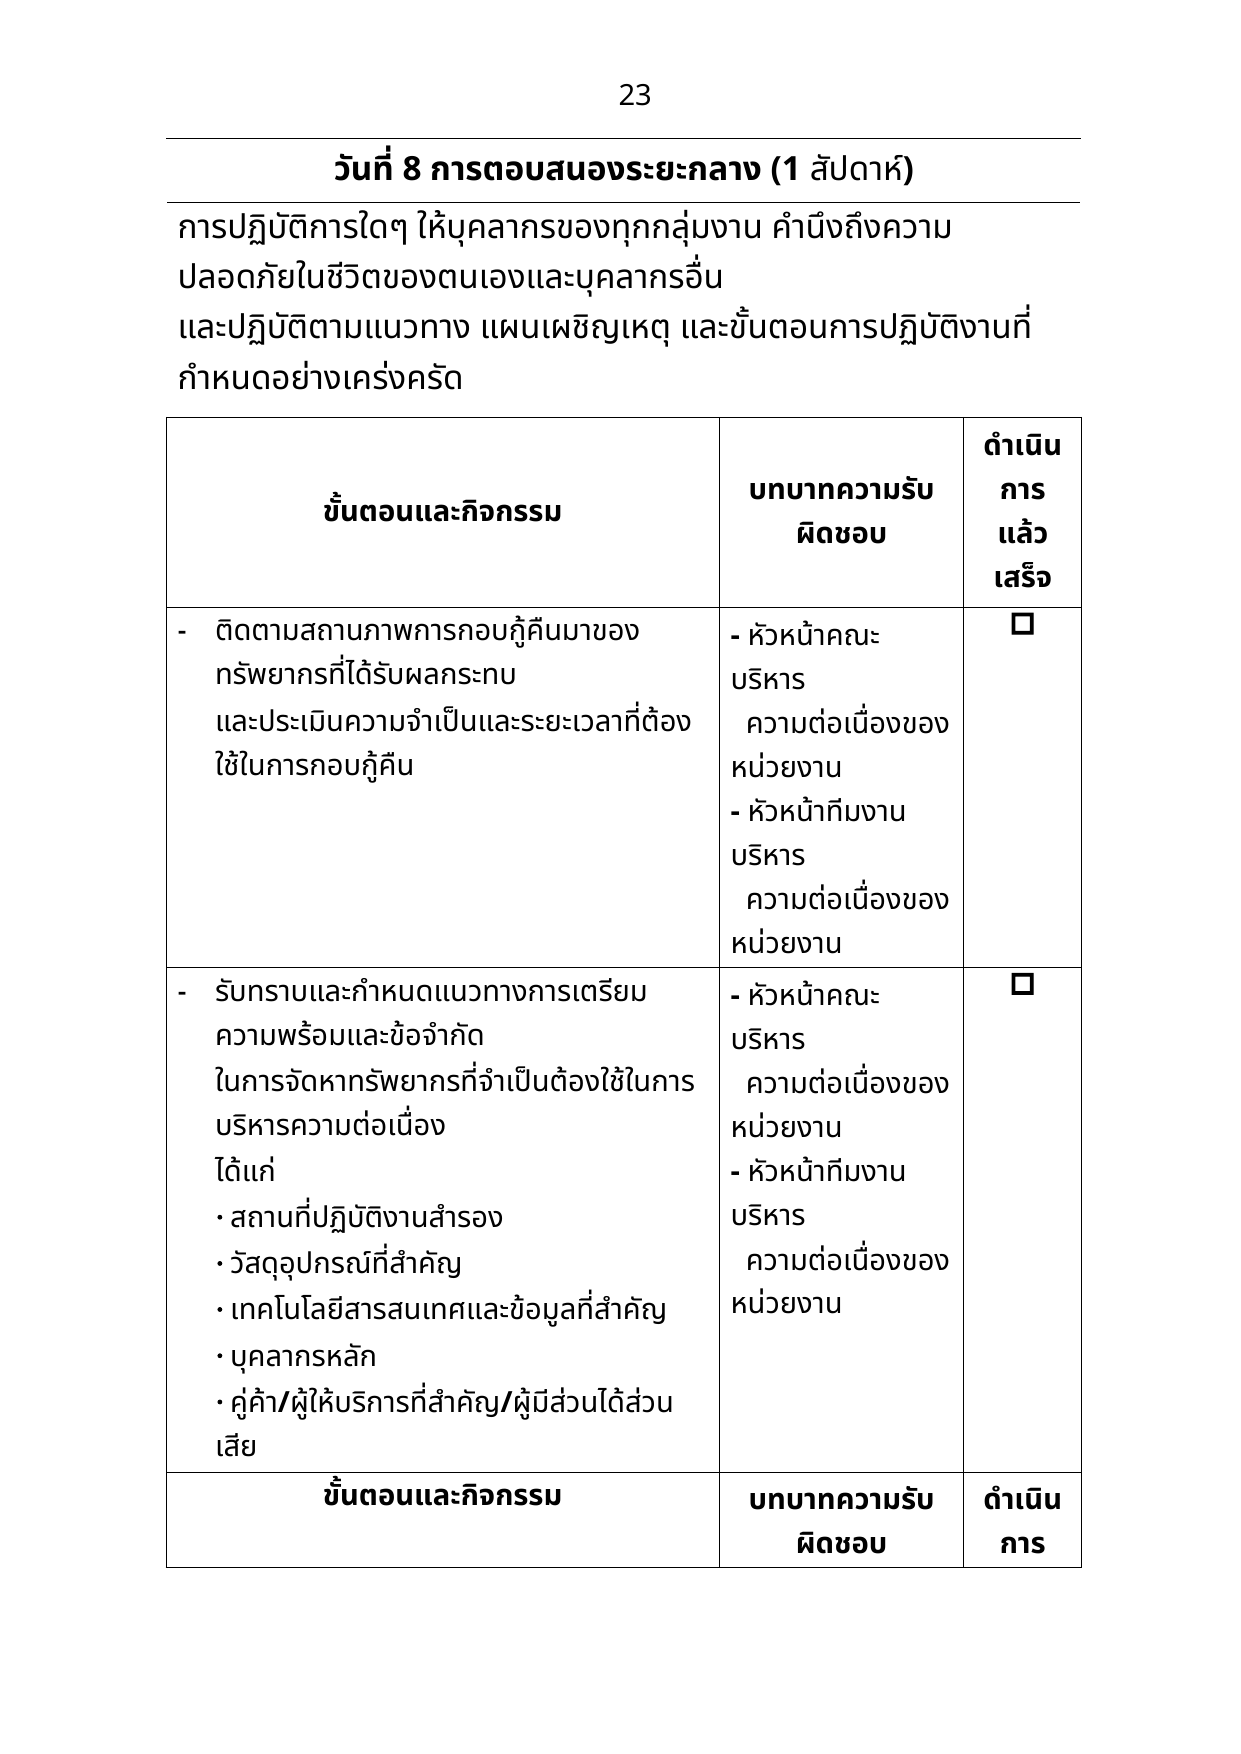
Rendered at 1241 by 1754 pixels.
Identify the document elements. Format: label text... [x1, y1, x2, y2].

table_header วันที่ 8 การตอบสนองระยะกลาง (1 สัปดาห์) [166, 139, 1081, 202]
table_cell ติดตามสถานภาพการกอบกู้คืนมาของทรัพยากรที่ได้รับผลกระทบ และประเมินความจำเป็นและระยะเวลาที่ต้องใช้ในการกอบกู้คืน [167, 608, 719, 967]
table_cell บทบาทความรับผิดชอบ [720, 1473, 963, 1567]
table_cell ขั้นตอนและกิจกรรม [167, 1473, 719, 1567]
table_cell - หัวหน้าคณะบริหาร ความต่อเนื่องของหน่วยงาน - หัวหน้าทีมงานบริหาร ความต่อเนื่องของหน่วยงาน [720, 608, 963, 967]
table_cell ดำเนินการแล้วเสร็จ [964, 418, 1081, 607]
table_cell ดำเนินการแล้วเสร็จ [964, 1473, 1081, 1567]
table_cell การปฏิบัติการใดๆ ให้บุคลากรของทุกกลุ่มงาน คำนึงถึงความปลอดภัยในชีวิตของตนเองและบุคลากรอื่น และปฏิบัติตามแนวทาง แผนเผชิญเหตุ และขั้นตอนการปฏิบัติงานที่กำหนดอย่างเคร่งครัด [166, 202, 1081, 417]
table_cell บทบาทความรับผิดชอบ [720, 418, 963, 607]
table_cell - หัวหน้าคณะบริหาร ความต่อเนื่องของหน่วยงาน - หัวหน้าทีมงานบริหาร ความต่อเนื่องของหน่วยงาน [720, 968, 963, 1472]
table_cell ขั้นตอนและกิจกรรม [167, 418, 719, 607]
table_cell รับทราบและกำหนดแนวทางการเตรียมความพร้อมและข้อจำกัด ในการจัดหาทรัพยากรที่จำเป็นต้องใช้ในการบริหารความต่อเนื่อง ได้แก่ สถานที่ปฏิบัติงานสำรอง วัสดุอุปกรณ์ที่สำคัญ เทคโนโลยีสารสนเทศและข้อมูลที่สำคัญ บุคลากรหลัก คู่ค้า/ผู้ให้บริการที่สำคัญ/ผู้มีส่วนได้ส่วนเสีย [167, 968, 719, 1472]
table_cell [964, 968, 1081, 1472]
table_cell [964, 608, 1081, 967]
